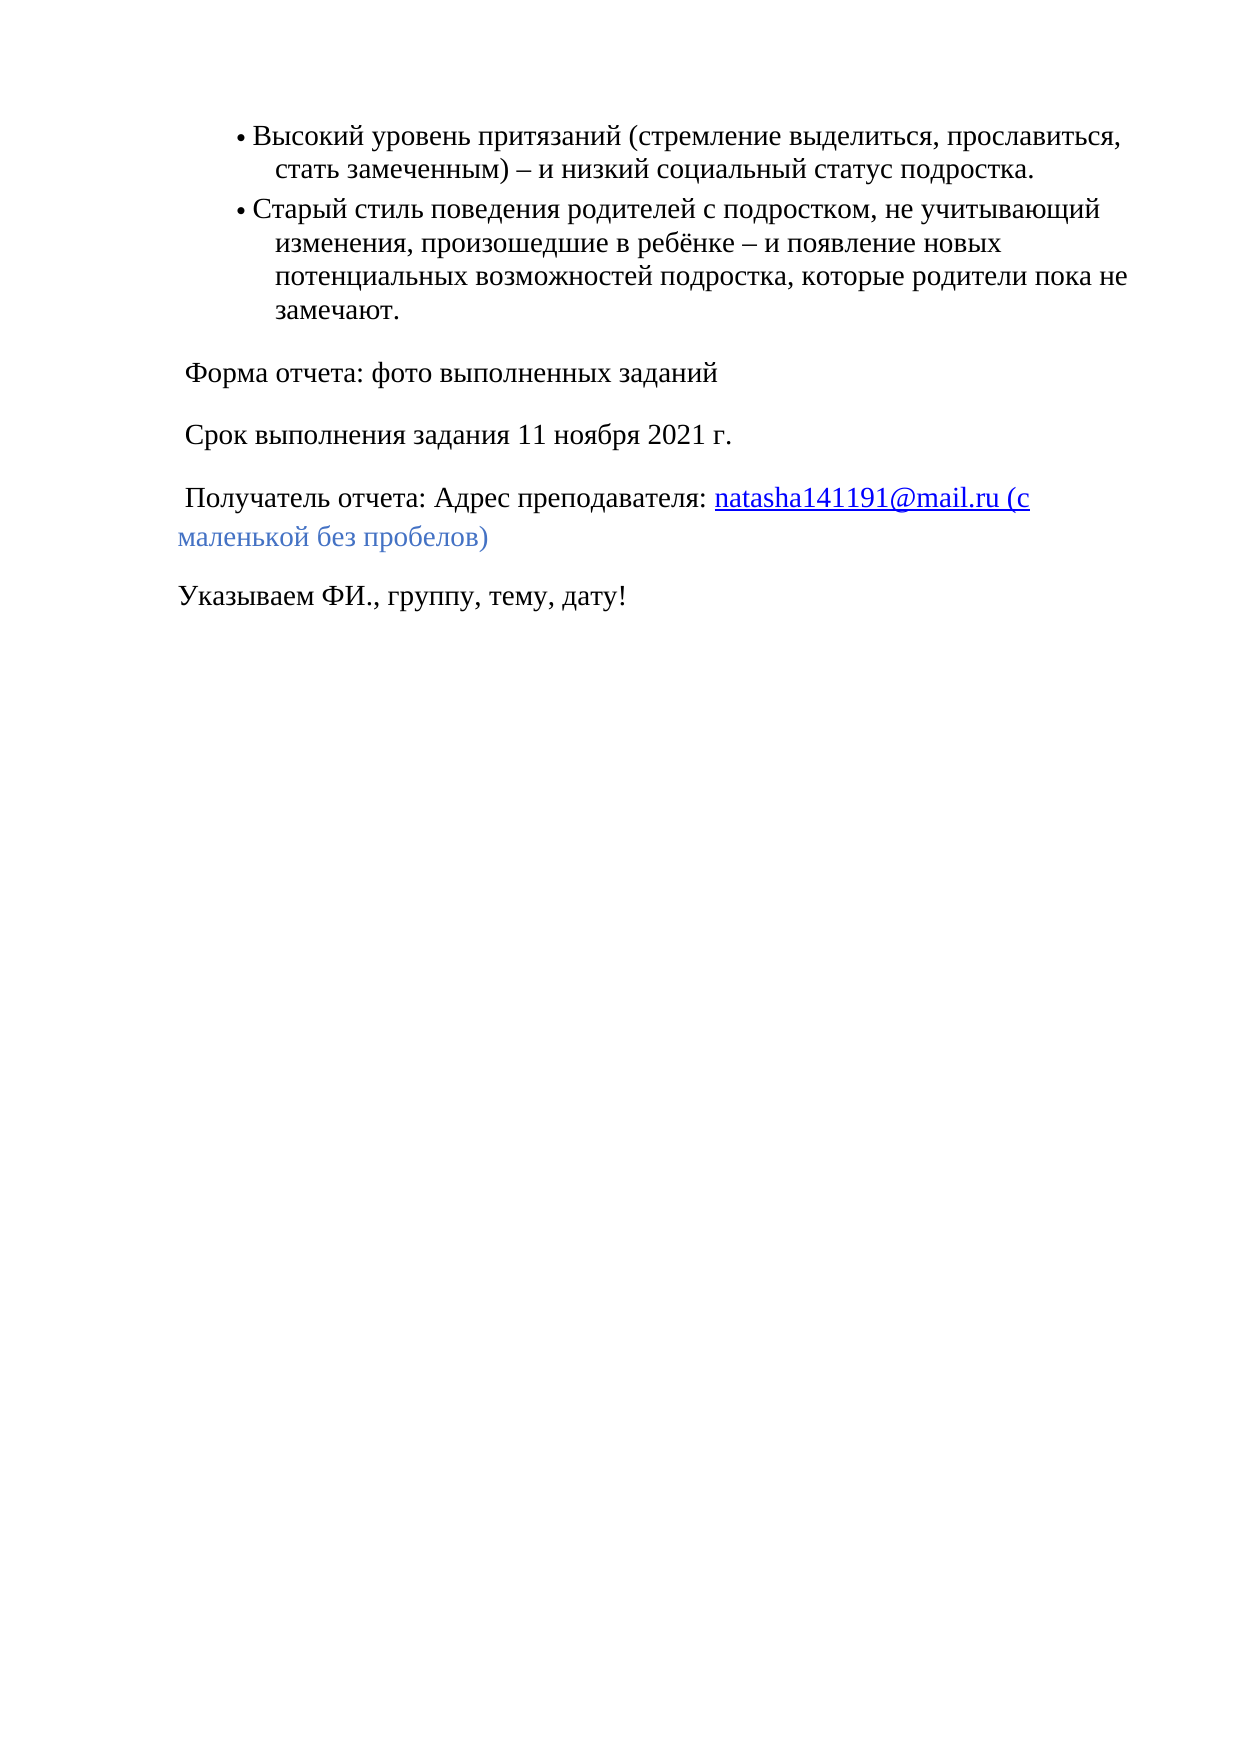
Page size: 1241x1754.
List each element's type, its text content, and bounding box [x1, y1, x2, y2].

text Форма отчета: фото выполненных заданий [177, 355, 1152, 388]
text Срок выполнения задания 11 ноября 2021 г. [177, 417, 1152, 451]
text Получатель отчета: Адрес преподавателя: natasha141191@mail.ru (с маленькой без пробелов) [177, 480, 1152, 552]
list Высокий уровень притязаний (стремление выделиться, прославиться, стать замеченным) – и низкий социальный статус подростка. [237, 118, 1152, 185]
text Указываем ФИ., группу, тему, дату! [177, 578, 1152, 612]
list Старый стиль поведения родителей с подростком, не учитывающий изменения, произошедшие в ребёнке – и появление новых потенциальных возможностей подростка, которые родители пока не замечают. [237, 191, 1152, 326]
